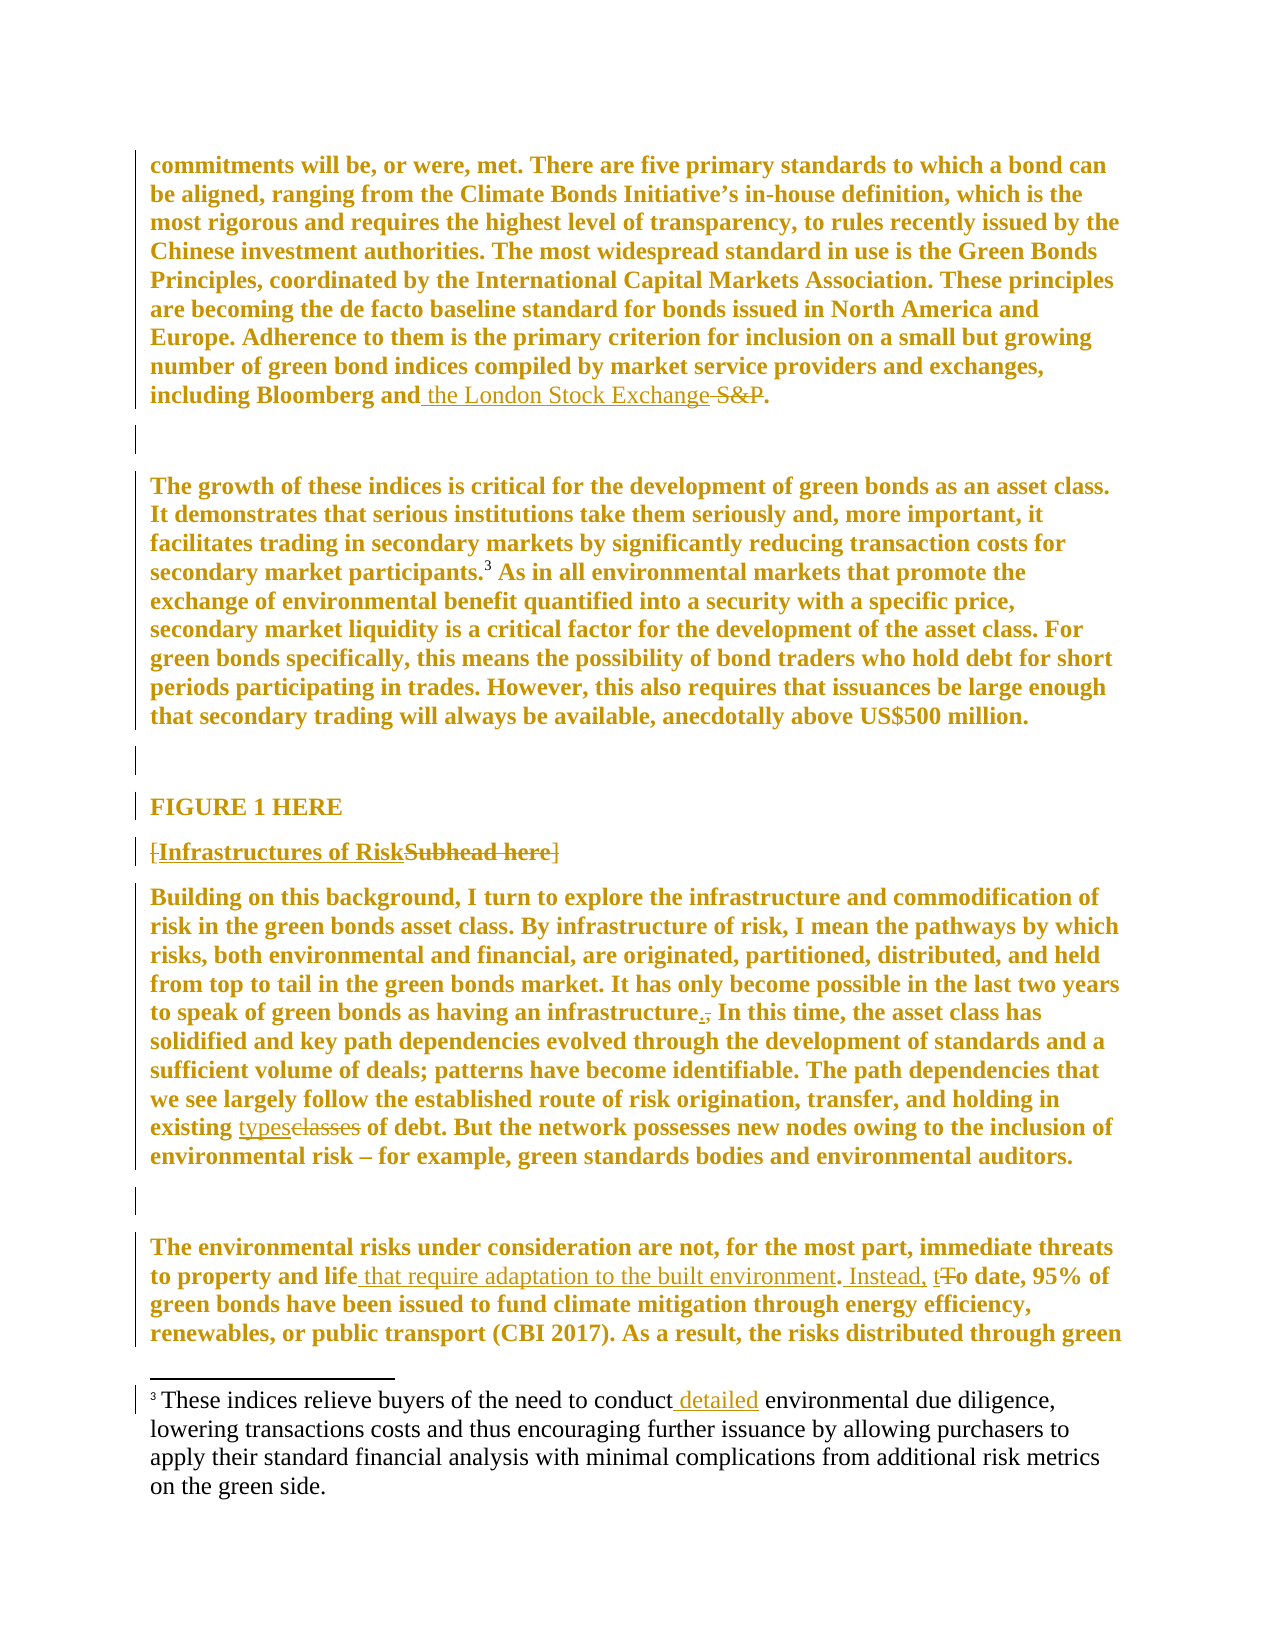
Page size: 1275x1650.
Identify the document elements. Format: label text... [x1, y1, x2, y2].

text Building on this background, I turn to explore the infrastructure and commodification of risk in the green bonds asset class. By infrastructure of risk, I mean the pathways by which risks, both environmental and financial, are originated, partitioned, distributed, and held from top to tail in the green bonds market. It has only become possible in the last two years to speak of green bonds as having an infrastructure In this time, the asset class has solidified and key path dependencies evolved through the development of standards and a sufficient volume of deals; patterns have become identifiable. The path dependencies that we see largely follow the established route of risk origination, transfer, and holding in existing of debt. But the network possesses new nodes owing to the inclusion of environmental risk – for example, green standards bodies and environmental auditors. [150, 882, 1125, 1170]
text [150, 150, 1125, 409]
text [150, 1232, 1125, 1347]
text The growth of these indices is critical for the development of green bonds as an asset class. It demonstrates that serious institutions take them seriously and, more important, it facilitates trading in secondary markets by significantly reducing transaction costs for secondary market participants. As in all environmental markets that promote the exchange of environmental benefit quantified into a security with a specific price, secondary market liquidity is a critical factor for the development of the asset class. For green bonds specifically, this means the possibility of bond traders who hold debt for short periods participating in trades. However, this also requires that issuances be large enough that secondary trading will always be available, anecdotally above US$500 million. [150, 471, 1125, 729]
text FIGURE 1 HERE [150, 792, 1125, 820]
